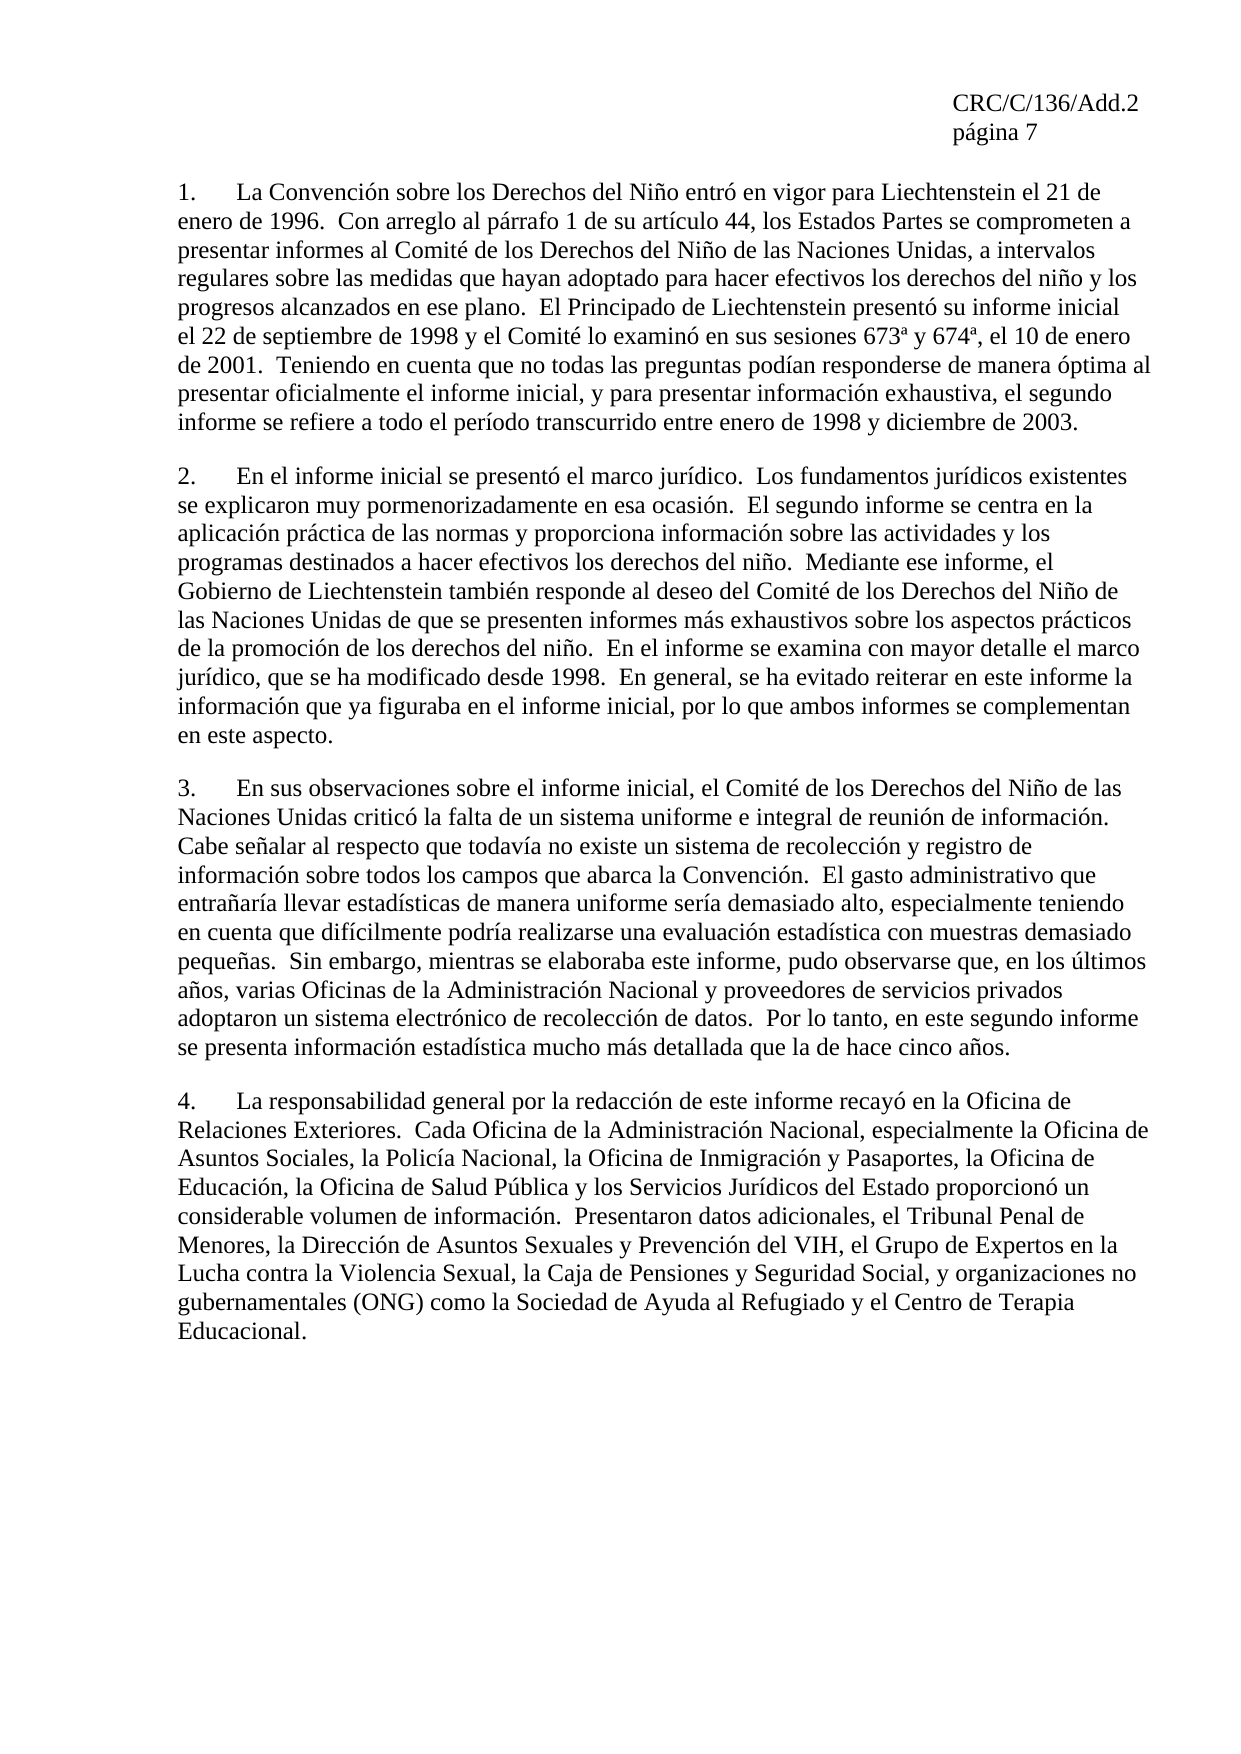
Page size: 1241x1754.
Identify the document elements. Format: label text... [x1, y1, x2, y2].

text 4. La responsabilidad general por la redacción de este informe recayó en la Oficina de Relaciones Exteriores. Cada Oficina de la Administración Nacional, especialmente la Oficina de Asuntos Sociales, la Policía Nacional, la Oficina de Inmigración y Pasaportes, la Oficina de Educación, la Oficina de Salud Pública y los Servicios Jurídicos del Estado proporcionó un considerable volumen de información. Presentaron datos adicionales, el Tribunal Penal de Menores, la Dirección de Asuntos Sexuales y Prevención del VIH, el Grupo de Expertos en la Lucha contra la Violencia Sexual, la Caja de Pensiones y Seguridad Social, y organizaciones no gubernamentales (ONG) como la Sociedad de Ayuda al Refugiado y el Centro de Terapia Educacional. [177, 1086, 1152, 1345]
text 3. En sus observaciones sobre el informe inicial, el Comité de los Derechos del Niño de las Naciones Unidas criticó la falta de un sistema uniforme e integral de reunión de información. Cabe señalar al respecto que todavía no existe un sistema de recolección y registro de información sobre todos los campos que abarca la Convención. El gasto administrativo que entrañaría llevar estadísticas de manera uniforme sería demasiado alto, especialmente teniendo en cuenta que difícilmente podría realizarse una evaluación estadística con muestras demasiado pequeñas. Sin embargo, mientras se elaboraba este informe, pudo observarse que, en los últimos años, varias Oficinas de la Administración Nacional y proveedores de servicios privados adoptaron un sistema electrónico de recolección de datos. Por lo tanto, en este segundo informe se presenta información estadística mucho más detallada que la de hace cinco años. [177, 773, 1152, 1061]
text 1. La Convención sobre los Derechos del Niño entró en vigor para Liechtenstein el 21 de enero de 1996. Con arreglo al párrafo 1 de su artículo 44, los Estados Partes se comprometen a presentar informes al Comité de los Derechos del Niño de las Naciones Unidas, a intervalos regulares sobre las medidas que hayan adoptado para hacer efectivos los derechos del niño y los progresos alcanzados en ese plano. El Principado de Liechtenstein presentó su informe inicial el 22 de septiembre de 1998 y el Comité lo examinó en sus sesiones 673ª y 674ª, el 10 de enero de 2001. Teniendo en cuenta que no todas las preguntas podían responderse de manera óptima al presentar oficialmente el informe inicial, y para presentar información exhaustiva, el segundo informe se refiere a todo el período transcurrido entre enero de 1998 y diciembre de 2003. [177, 177, 1152, 436]
text 2. En el informe inicial se presentó el marco jurídico. Los fundamentos jurídicos existentes se explicaron muy pormenorizadamente en esa ocasión. El segundo informe se centra en la aplicación práctica de las normas y proporciona información sobre las actividades y los programas destinados a hacer efectivos los derechos del niño. Mediante ese informe, el Gobierno de Liechtenstein también responde al deseo del Comité de los Derechos del Niño de las Naciones Unidas de que se presenten informes más exhaustivos sobre los aspectos prácticos de la promoción de los derechos del niño. En el informe se examina con mayor detalle el marco jurídico, que se ha modificado desde 1998. En general, se ha evitado reiterar en este informe la información que ya figuraba en el informe inicial, por lo que ambos informes se complementan en este aspecto. [177, 461, 1152, 748]
